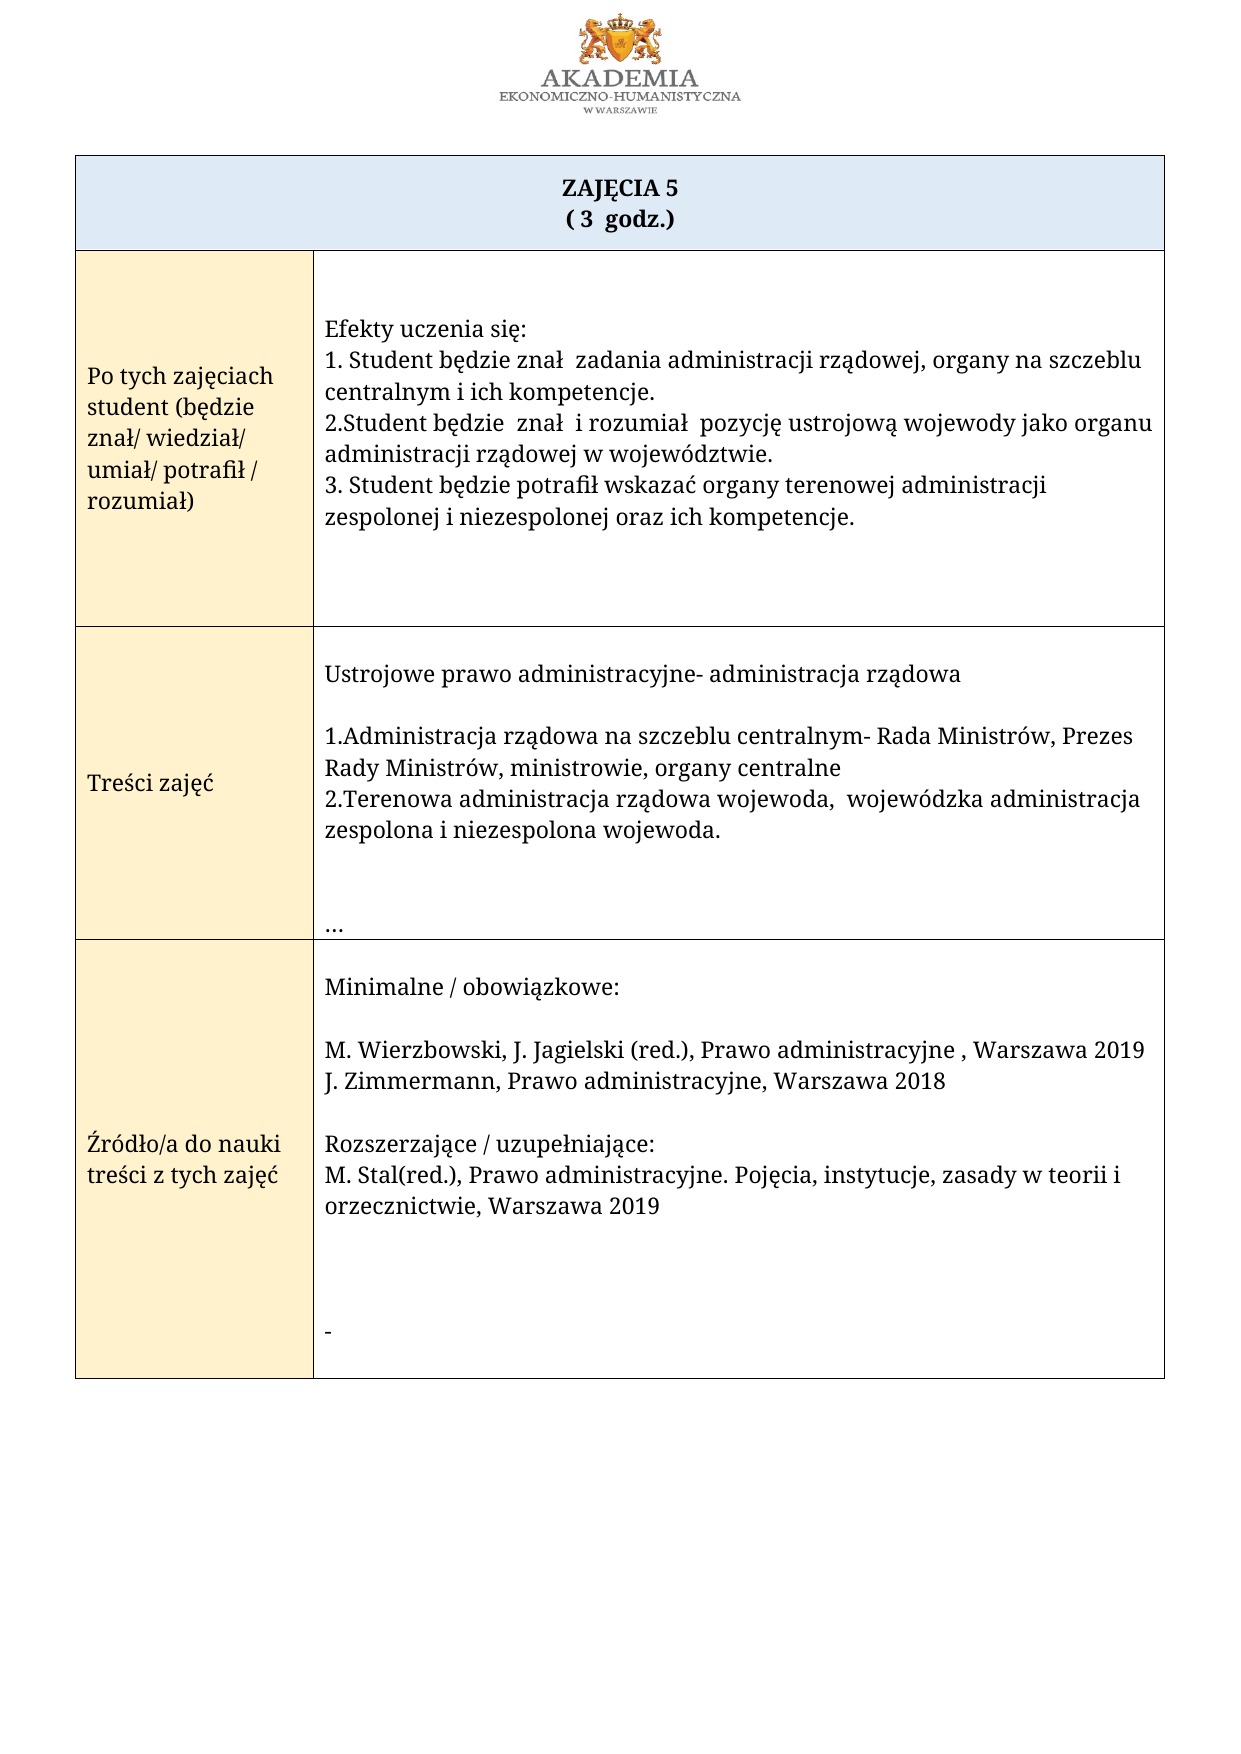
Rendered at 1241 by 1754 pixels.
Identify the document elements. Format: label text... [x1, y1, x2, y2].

table_cell Minimalne / obowiązkowe: M. Wierzbowski, J. Jagielski (red.), Prawo administracyjne , Warszawa 2019 J. Zimmermann, Prawo administracyjne, Warszawa 2018 Rozszerzające / uzupełniające: M. Stal(red.), Prawo administracyjne. Pojęcia, instytucje, zasady w teorii i orzecznictwie, Warszawa 2019 - [314, 940, 1164, 1378]
table_cell Źródło/a do nauki treści z tych zajęć [76, 940, 313, 1378]
table_cell Ustrojowe prawo administracyjne- administracja rządowa 1.Administracja rządowa na szczeblu centralnym- Rada Ministrów, Prezes Rady Ministrów, ministrowie, organy centralne 2.Terenowa administracja rządowa wojewoda, wojewódzka administracja zespolona i niezespolona wojewoda. … [314, 627, 1164, 939]
table_cell Treści zajęć [76, 627, 313, 939]
picture [483, 0, 753, 123]
table_header ZAJĘCIA 5 ( 3 godz.) [76, 156, 1164, 249]
table_cell Po tych zajęciach student (będzie znał/ wiedział/ umiał/ potrafił / rozumiał) [76, 251, 313, 626]
table_cell Efekty uczenia się: 1. Student będzie znał zadania administracji rządowej, organy na szczeblu centralnym i ich kompetencje. 2.Student będzie znał i rozumiał pozycję ustrojową wojewody jako organu administracji rządowej w województwie. 3. Student będzie potrafił wskazać organy terenowej administracji zespolonej i niezespolonej oraz ich kompetencje. [314, 251, 1164, 626]
